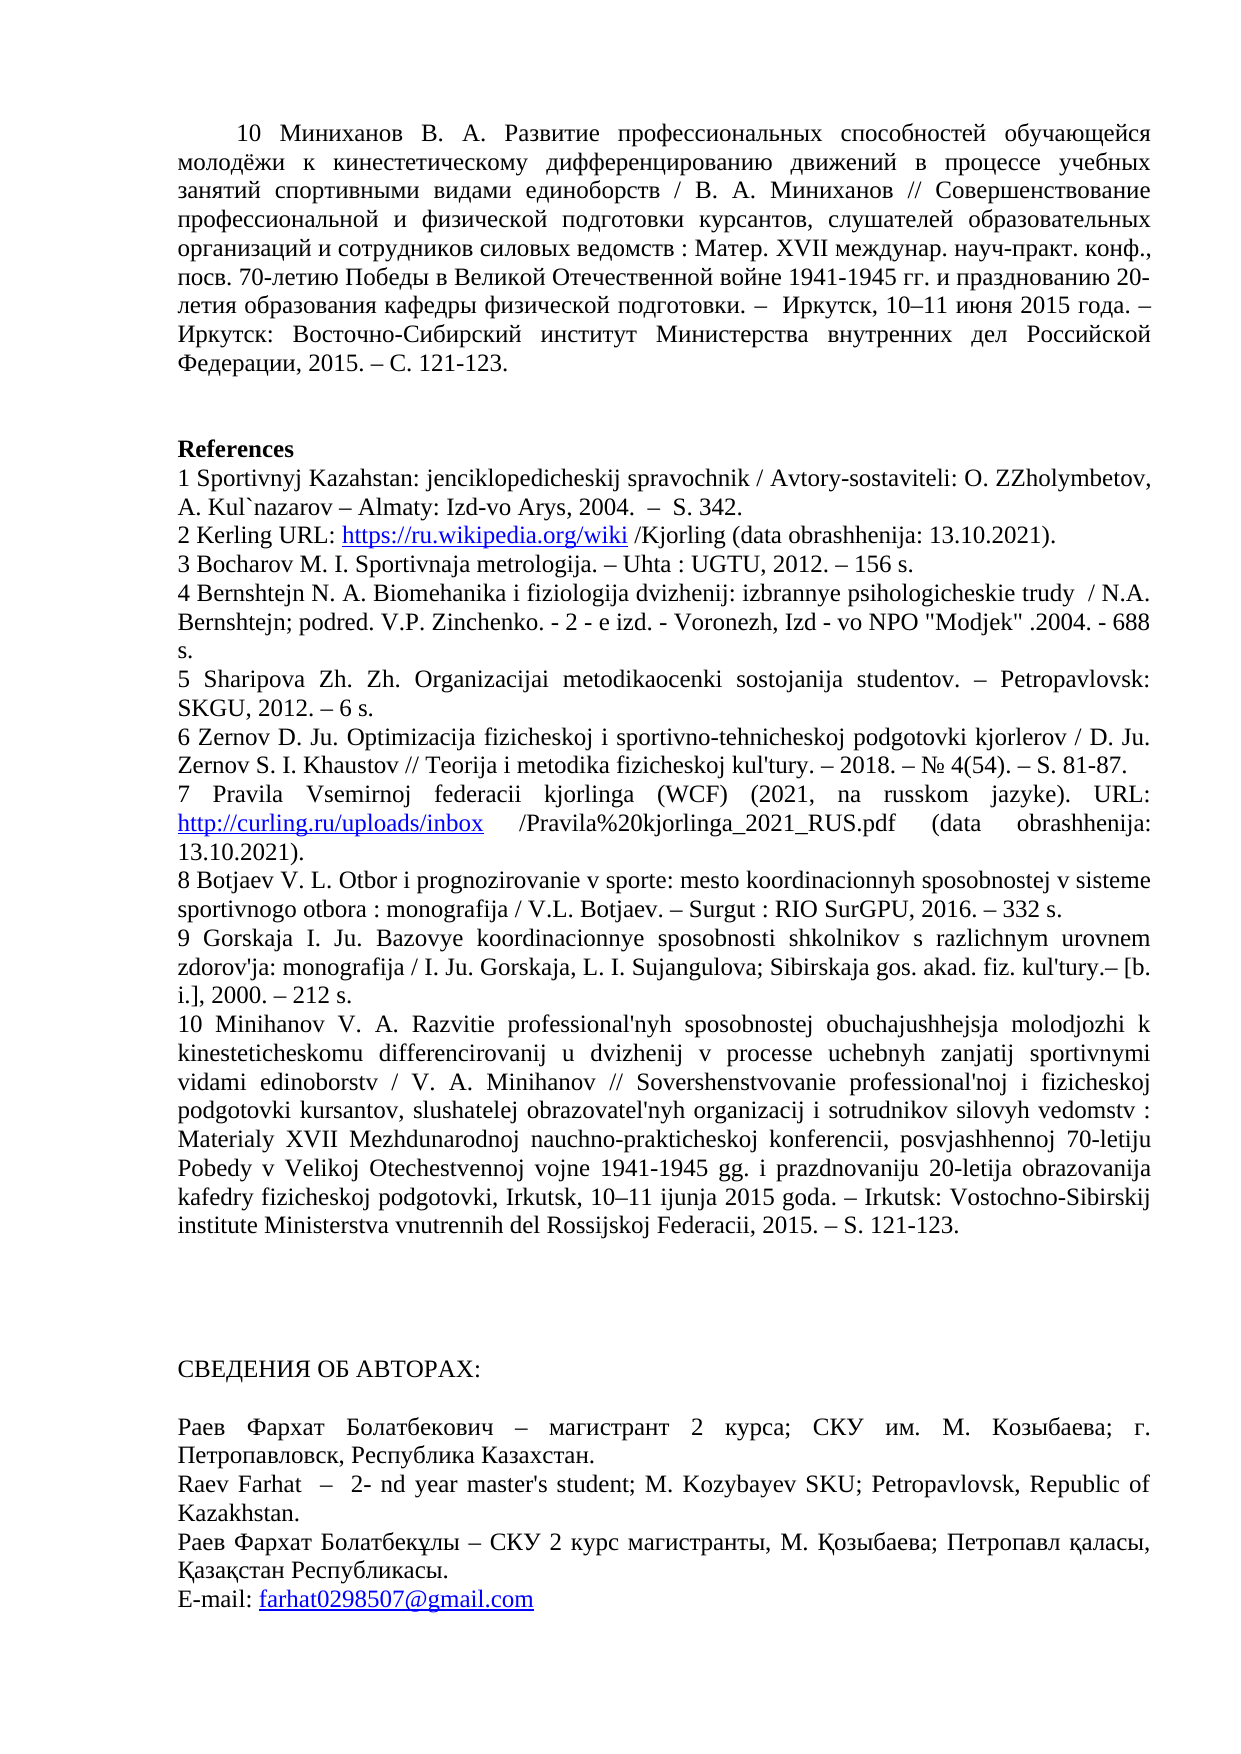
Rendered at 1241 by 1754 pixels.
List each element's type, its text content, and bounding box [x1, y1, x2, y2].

text 6 Zernov D. Ju. Optimizacija fizicheskoj i sportivno-tehnicheskoj podgotovki kjorlerov / D. Ju. Zernov S. I. Khaustov // Teorija i metodika fizicheskoj kul'tury. – 2018. – № 4(54). – S. 81-87. [177, 722, 1152, 779]
text 7 Pravila Vsemirnoj federacii kjorlinga (WCF) (2021, na russkom jazyke). URL: http://curling.ru/uploads/inbox /Pravila%20kjorlinga_2021_RUS.pdf (data obrashhenija: 13.10.2021). [177, 779, 1152, 866]
text 9 Gorskaja I. Ju. Bazovye koordinacionnye sposobnosti shkolnikov s razlichnym urovnem zdorov'ja: monografija / I. Ju. Gorskaja, L. I. Sujangulova; Sibirskaja gos. akad. fiz. kul'tury.– [b. i.], 2000. – 212 s. [177, 923, 1152, 1009]
text 10 Minihanov V. A. Razvitie professional'nyh sposobnostej obuchajushhejsja molodjozhi k kinesteticheskomu differencirovanij u dvizhenij v processe uchebnyh zanjatij sportivnymi vidami edinoborstv / V. A. Minihanov // Sovershenstvovanie professional'noj i fizicheskoj podgotovki kursantov, slushatelej obrazovatel'nyh organizacij i sotrudnikov silovyh vedomstv : Materialy XVII Mezhdunarodnoj nauchno-prakticheskoj konferencii, posvjashhennoj 70-letiju Pobedy v Velikoj Otechestvennoj vojne 1941-1945 gg. i prazdnovaniju 20-letija obrazovanija kafedry fizicheskoj podgotovki, Irkutsk, 10–11 ijunja 2015 goda. – Irkutsk: Vostochno-Sibirskij institute Ministerstva vnutrennih del Rossijskoj Federacii, 2015. – S. 121-123. [177, 1009, 1152, 1239]
text 1 Sportivnyj Kazahstan: jenciklopedicheskij spravochnik / Avtory-sostaviteli: O. ZZholymbetov, A. Kul`nazarov – Almaty: Izd-vo Arys, 2004. – S. 342. [177, 463, 1152, 521]
text 2 Kerling URL: https://ru.wikipedia.org/wiki /Kjorling (data obrashhenija: 13.10.2021). [177, 521, 1152, 549]
text References [177, 434, 1152, 463]
text Раев Фархат Болатбекұлы – СКУ 2 курс магистранты, М. Қозыбаева; Петропавл қаласы, Қазақстан Республикасы. [177, 1527, 1152, 1584]
text E-mail: farhat0298507@gmail.com [177, 1584, 1152, 1613]
text 4 Bernshtejn N. A. Biomehanika i fiziologija dvizhenij: izbrannye psihologicheskie trudy / N.A. Bernshtejn; podred. V.P. Zinchenko. - 2 - e izd. - Voronezh, Izd - vo NPO "Modjek" .2004. - 688 s. [177, 578, 1152, 664]
text 8 Botjaev V. L. Otbor i prognozirovanie v sporte: mesto koordinacionnyh sposobnostej v sisteme sportivnogo otbora : monografija / V.L. Botjaev. – Surgut : RIO SurGPU, 2016. – 332 s. [177, 866, 1152, 923]
text СВЕДЕНИЯ ОБ АВТОРАХ: [177, 1354, 1152, 1383]
text Раев Фархат Болатбекович – магистрант 2 курса; СКУ им. М. Козыбаева; г. Петропавловск, Республика Казахстан. [177, 1412, 1152, 1469]
text 10 Миниханов В. А. Развитие профессиональных способностей обучающейся молодёжи к кинестетическому дифференцированию движений в процессе учебных занятий спортивными видами единоборств / В. А. Миниханов // Совершенствование профессиональной и физической подготовки курсантов, слушателей образовательных организаций и сотрудников силовых ведомств : Матер. XVII междунар. науч-практ. конф., посв. 70-летию Победы в Великой Отечественной войне 1941-1945 гг. и празднованию 20-летия образования кафедры физической подготовки. – Иркутск, 10–11 июня 2015 года. – Иркутск: Восточно-Сибирский институт Министерства внутренних дел Российской Федерации, 2015. – С. 121-123. [177, 118, 1152, 377]
text 3 Bocharov M. I. Sportivnaja metrologija. – Uhta : UGTU, 2012. – 156 s. [177, 549, 1152, 578]
text 5 Sharipova Zh. Zh. Organizacijai metodikaocenki sostojanija studentov. – Petropavlovsk: SKGU, 2012. – 6 s. [177, 664, 1152, 722]
text Raev Farhat – 2- nd year master's student; M. Kozybayev SKU; Petropavlovsk, Republic of Kazakhstan. [177, 1469, 1152, 1527]
